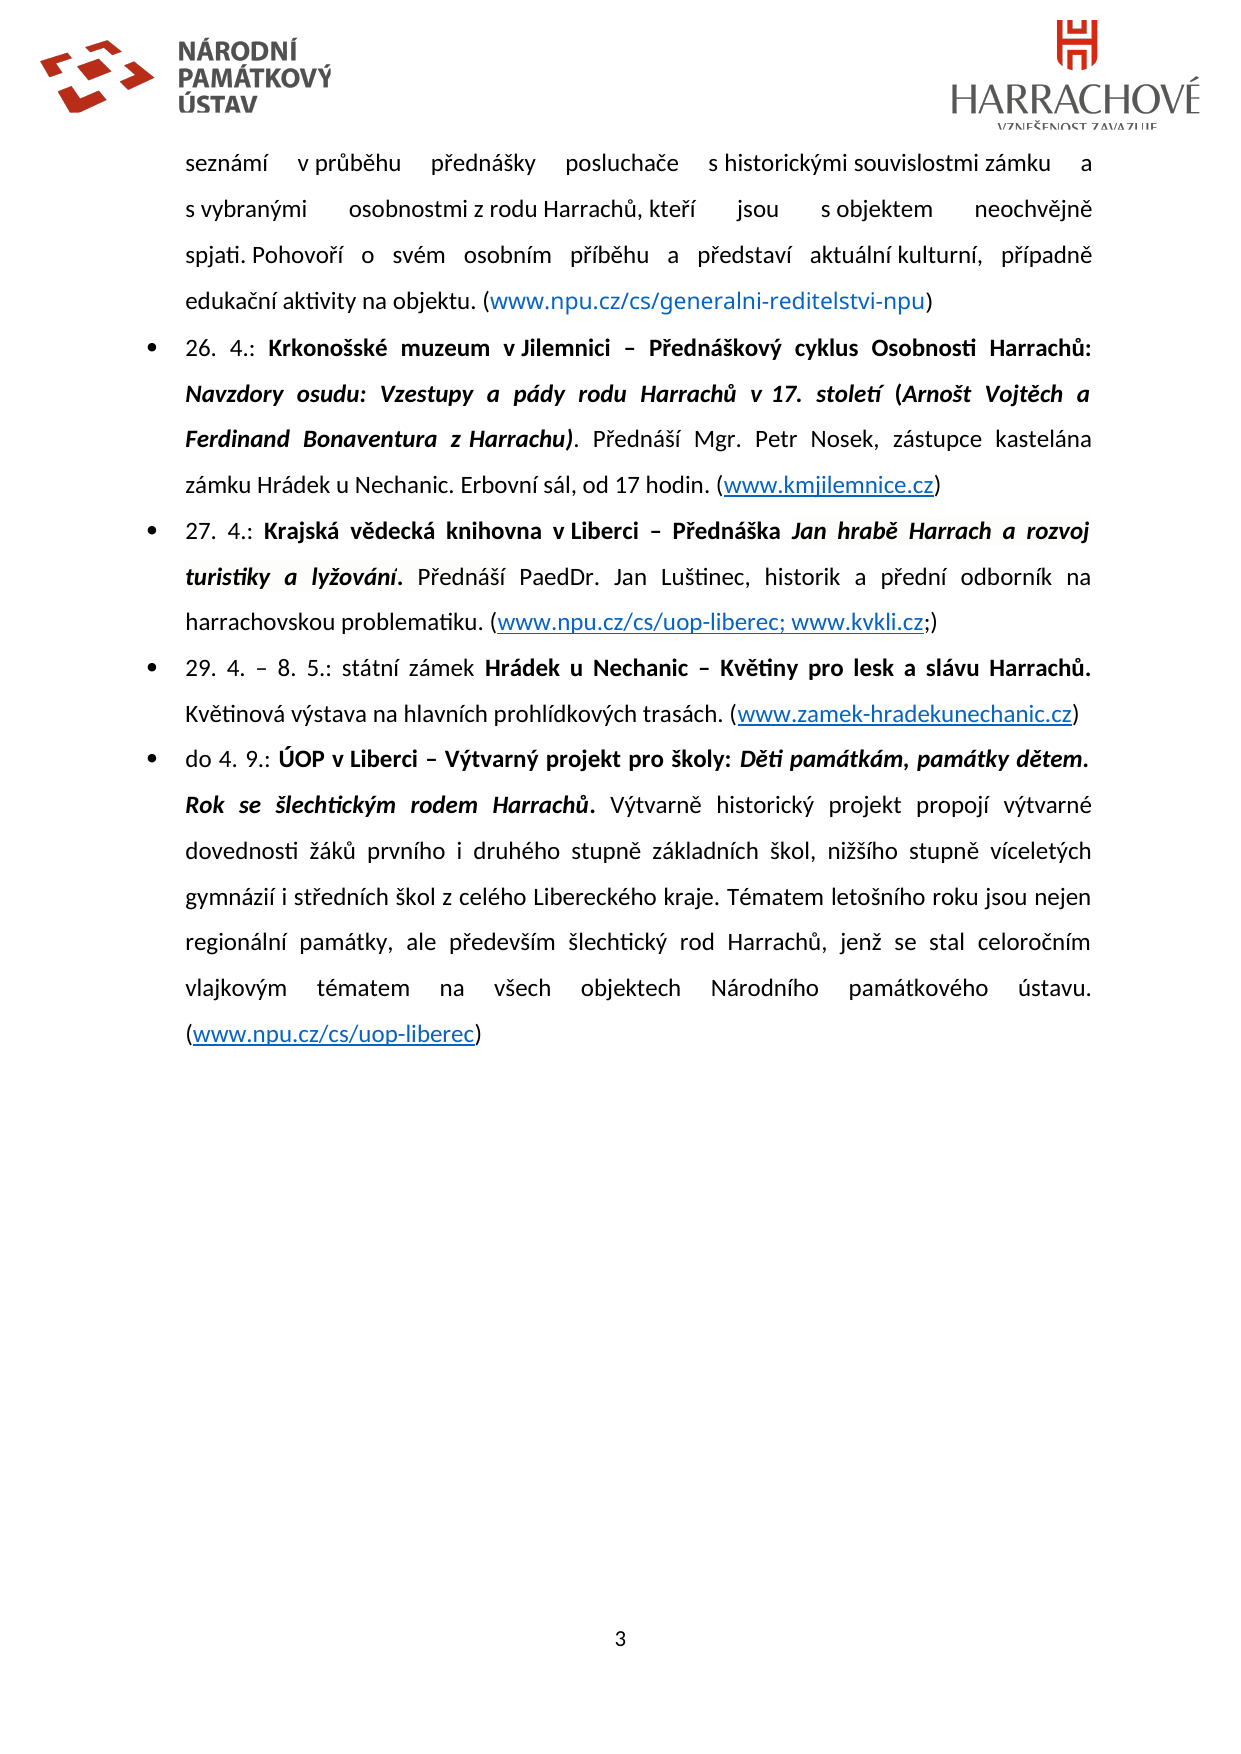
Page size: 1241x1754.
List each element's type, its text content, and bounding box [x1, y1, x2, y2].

picture [952, 20, 1200, 130]
picture [40, 37, 331, 113]
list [148, 148, 1093, 316]
list 26. 4.: Krkonošské muzeum v Jilemnici – Přednáškový cyklus Osobnosti Harrachů: Navzdory osudu: Vzestupy a pády rodu Harrachů v 17. století (Arnošt Vojtěch a Ferdinand Bonaventura z Harrachu). Přednáší Mgr. Petr Nosek, zástupce kastelána zámku Hrádek u Nechanic. Erbovní sál, od 17 hodin. (www.kmjilemnice.cz) [148, 332, 1093, 500]
list do 4. 9.: ÚOP v Liberci – Výtvarný projekt pro školy: Děti památkám, památky dětem. Rok se šlechtickým rodem Harrachů. Výtvarně historický projekt propojí výtvarné dovednosti žáků prvního i druhého stupně základních škol, nižšího stupně víceletých gymnázií i středních škol z celého Libereckého kraje. Tématem letošního roku jsou nejen regionální památky, ale především šlechtický rod Harrachů, jenž se stal celoročním vlajkovým tématem na všech objektech Národního památkového ústavu. (www.npu.cz/cs/uop-liberec) [148, 744, 1093, 1048]
list 29. 4. – 8. 5.: státní zámek Hrádek u Nechanic – Květiny pro lesk a slávu Harrachů. Květinová výstava na hlavních prohlídkových trasách. (www.zamek-hradekunechanic.cz) [148, 652, 1093, 728]
list 27. 4.: Krajská vědecká knihovna v Liberci – Přednáška Jan hrabě Harrach a rozvoj turistiky a lyžování. Přednáší PaedDr. Jan Luštinec, historik a přední odborník na harrachovskou problematiku. (www.npu.cz/cs/uop-liberec; www.kvkli.cz;) [148, 515, 1093, 637]
